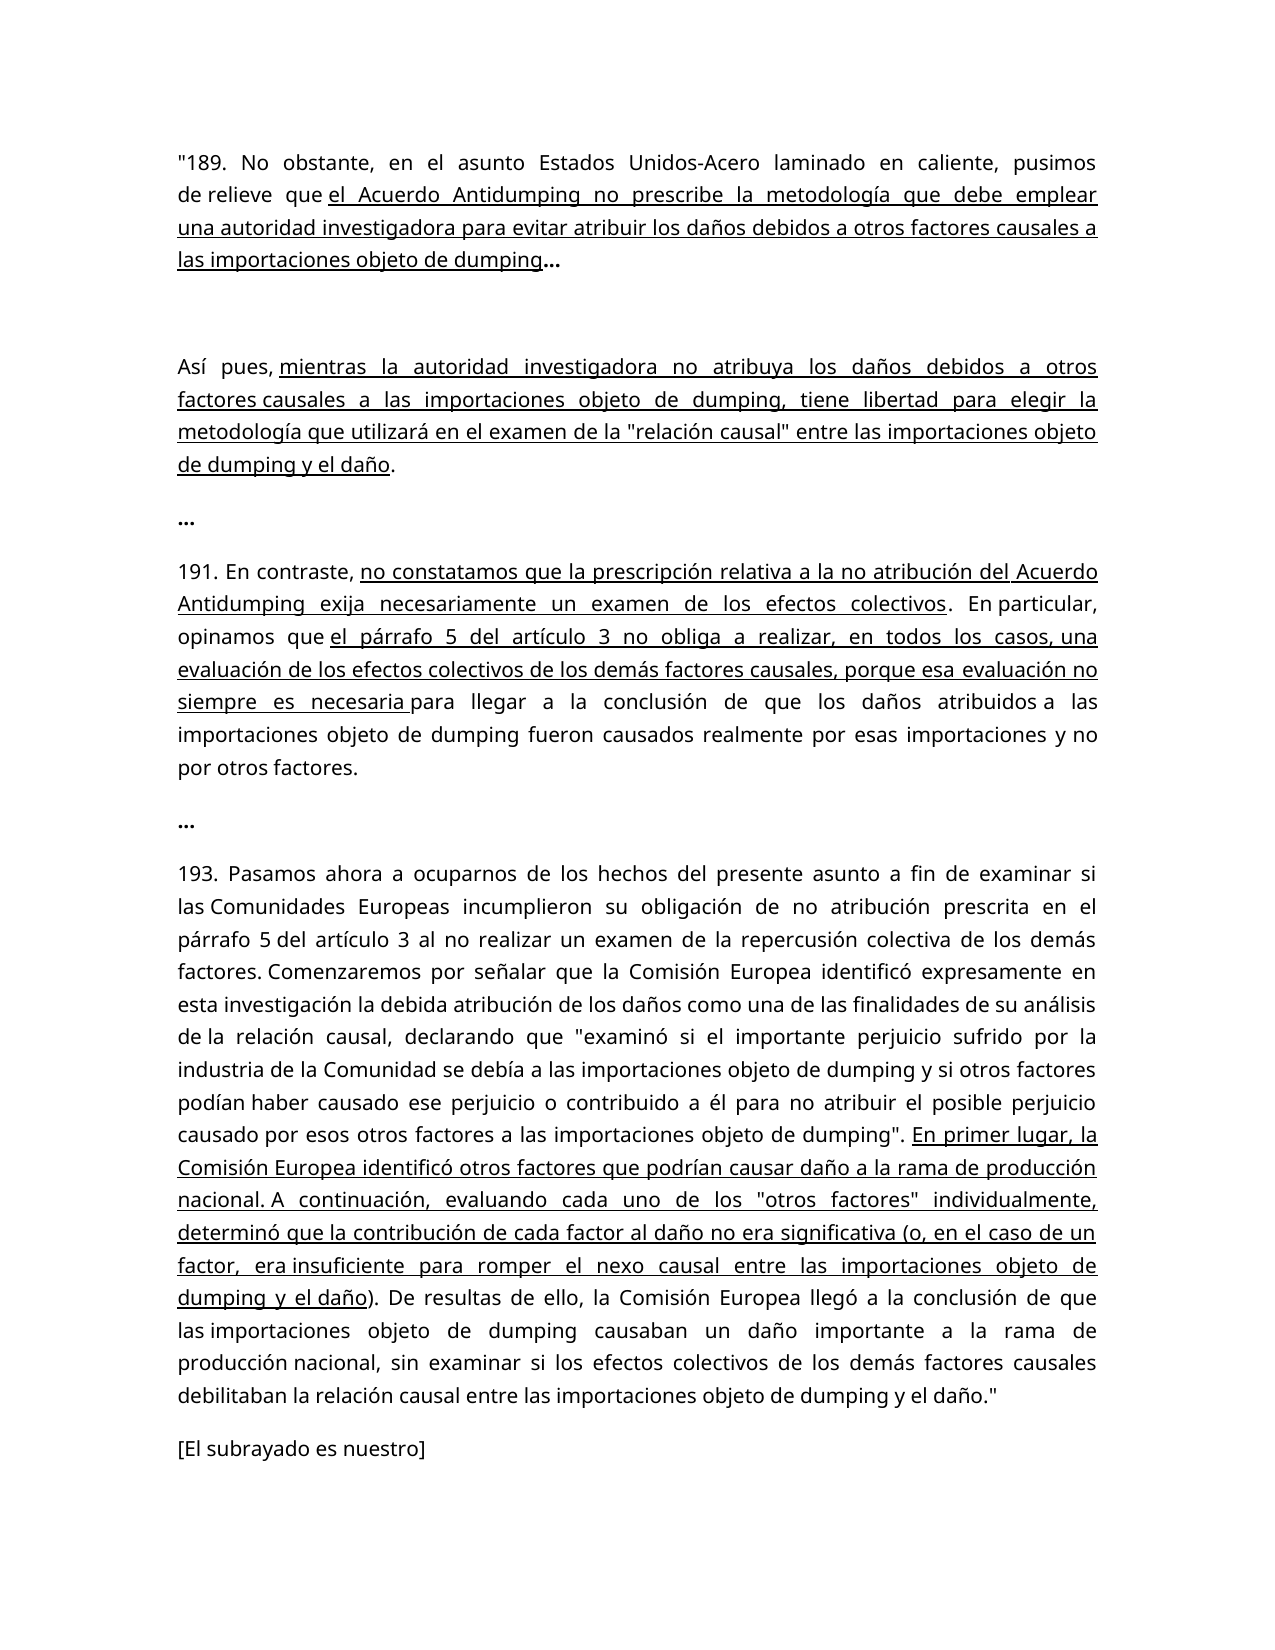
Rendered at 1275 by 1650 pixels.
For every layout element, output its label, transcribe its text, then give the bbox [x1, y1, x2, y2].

text [El subrayado es nuestro] [177, 1434, 1098, 1463]
text 193. Pasamos ahora a ocuparnos de los hechos del presente asunto a fin de examinar si las Comunidades Europeas incumplieron su obligación de no atribución prescrita en el párrafo 5 del artículo 3 al no realizar un examen de la repercusión colectiva de los demás factores. Comenzaremos por señalar que la Comisión Europea identificó expresamente en esta investigación la debida atribución de los daños como una de las finalidades de su análisis de la relación causal, declarando que "examinó si el importante perjuicio sufrido por la industria de la Comunidad se debía a las importaciones objeto de dumping y si otros factores podían haber causado ese perjuicio o contribuido a él para no atribuir el posible perjuicio causado por esos otros factores a las importaciones objeto de dumping". En primer lugar, la Comisión Europea identificó otros factores que podrían causar daño a la rama de producción nacional. A continuación, evaluando cada uno de los "otros factores" individualmente, determinó que la contribución de cada factor al daño no era significativa (o, en el caso de un factor, era insuficiente para romper el nexo causal entre las importaciones objeto de dumping y el daño). De resultas de ello, la Comisión Europea llegó a la conclusión de que las importaciones objeto de dumping causaban un daño importante a la rama de producción nacional, sin examinar si los efectos colectivos de los demás factores causales debilitaban la relación causal entre las importaciones objeto de dumping y el daño." [177, 1276, 1098, 1409]
text ... [177, 806, 1098, 834]
text "189. No obstante, en el asunto Estados Unidos-Acero laminado en caliente, pusimos de relieve que el Acuerdo Antidumping no prescribe la metodología que debe emplear una autoridad investigadora para evitar atribuir los daños debidos a otros factores causales a las importaciones objeto de dumping... [177, 238, 1098, 274]
text 193. Pasamos ahora a ocuparnos de los hechos del presente asunto a fin de examinar si las Comunidades Europeas incumplieron su obligación de no atribución prescrita en el párrafo 5 del artículo 3 al no realizar un examen de la repercusión colectiva de los demás factores. Comenzaremos por señalar que la Comisión Europea identificó expresamente en esta investigación la debida atribución de los daños como una de las finalidades de su análisis de la relación causal, declarando que "examinó si el importante perjuicio sufrido por la industria de la Comunidad se debía a las importaciones objeto de dumping y si otros factores podían haber causado ese perjuicio o contribuido a él para no atribuir el posible perjuicio causado por esos otros factores a las importaciones objeto de dumping". En primer lugar, la Comisión Europea identificó otros factores que podrían causar daño a la rama de producción nacional. A continuación, evaluando cada uno de los "otros factores" individualmente, determinó que la contribución de cada factor al daño no era significativa (o, en el caso de un factor, era insuficiente para romper el nexo causal entre las importaciones objeto de dumping y el daño). De resultas de ello, la Comisión Europea llegó a la conclusión de que las importaciones objeto de dumping causaban un daño importante a la rama de producción nacional, sin examinar si los efectos colectivos de los demás factores causales debilitaban la relación causal entre las importaciones objeto de dumping y el daño." [177, 859, 1098, 1210]
text "189. No obstante, en el asunto Estados Unidos-Acero laminado en caliente, pusimos de relieve que el Acuerdo Antidumping no prescribe la metodología que debe emplear una autoridad investigadora para evitar atribuir los daños debidos a otros factores causales a las importaciones objeto de dumping... [177, 148, 1098, 237]
text Así pues, mientras la autoridad investigadora no atribuya los daños debidos a otros factores causales a las importaciones objeto de dumping, tiene libertad para elegir la metodología que utilizará en el examen de la "relación causal" entre las importaciones objeto de dumping y el daño. [177, 411, 1098, 442]
text Así pues, mientras la autoridad investigadora no atribuya los daños debidos a otros factores causales a las importaciones objeto de dumping, tiene libertad para elegir la metodología que utilizará en el examen de la "relación causal" entre las importaciones objeto de dumping y el daño. [177, 443, 1098, 478]
text ... [177, 503, 1098, 532]
text 191. En contraste, no constatamos que la prescripción relativa a la no atribución del Acuerdo Antidumping exija necesariamente un examen de los efectos colectivos. En particular, opinamos que el párrafo 5 del artículo 3 no obliga a realizar, en todos los casos, una evaluación de los efectos colectivos de los demás factores causales, porque esa evaluación no siempre es necesaria para llegar a la conclusión de que los daños atribuidos a las importaciones objeto de dumping fueron causados realmente por esas importaciones y no por otros factores. [177, 557, 1098, 679]
text Así pues, mientras la autoridad investigadora no atribuya los daños debidos a otros factores causales a las importaciones objeto de dumping, tiene libertad para elegir la metodología que utilizará en el examen de la "relación causal" entre las importaciones objeto de dumping y el daño. [177, 352, 1098, 409]
text 191. En contraste, no constatamos que la prescripción relativa a la no atribución del Acuerdo Antidumping exija necesariamente un examen de los efectos colectivos. En particular, opinamos que el párrafo 5 del artículo 3 no obliga a realizar, en todos los casos, una evaluación de los efectos colectivos de los demás factores causales, porque esa evaluación no siempre es necesaria para llegar a la conclusión de que los daños atribuidos a las importaciones objeto de dumping fueron causados realmente por esas importaciones y no por otros factores. [177, 680, 1098, 781]
